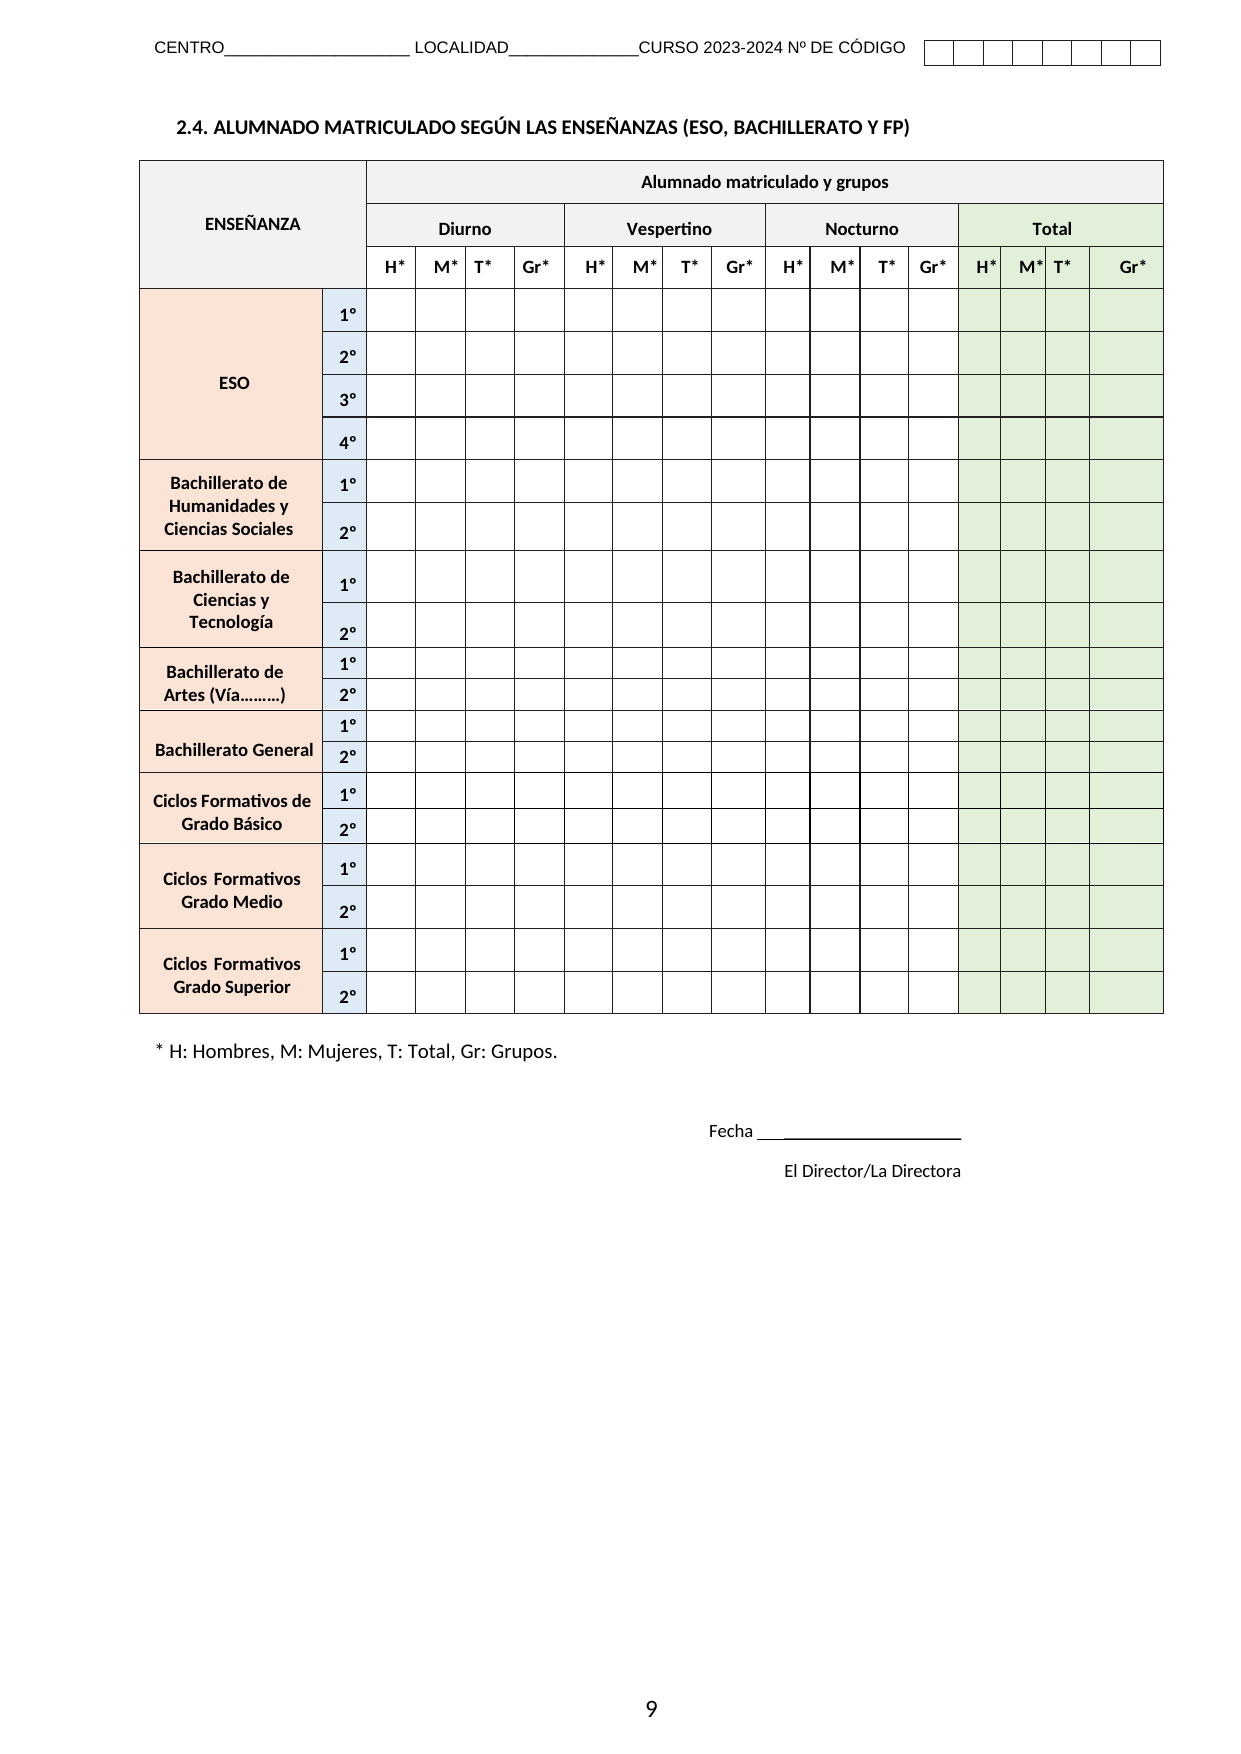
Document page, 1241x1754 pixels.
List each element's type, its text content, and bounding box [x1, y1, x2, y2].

table_cell [1090, 648, 1163, 678]
table_cell [811, 418, 859, 459]
table_cell [515, 844, 564, 885]
table_cell [515, 460, 564, 502]
table_cell T* [466, 247, 514, 288]
table_cell [811, 460, 859, 502]
table_cell [367, 679, 415, 709]
table_cell [1046, 418, 1089, 459]
table_cell [416, 418, 465, 459]
table_cell [861, 679, 908, 709]
table_cell [766, 972, 809, 1013]
table_cell 2º [323, 603, 366, 647]
table_cell [811, 929, 859, 971]
table_cell [959, 503, 1000, 550]
table_cell [959, 375, 1000, 416]
table_cell [959, 603, 1000, 647]
table_cell [959, 742, 1000, 772]
table_cell T* [663, 247, 711, 288]
table_cell [515, 679, 564, 709]
table_cell [565, 332, 612, 374]
table_cell [909, 648, 958, 678]
table_cell [861, 603, 908, 647]
table_cell [367, 503, 415, 550]
table_cell [712, 886, 765, 928]
table_cell [909, 679, 958, 709]
table_cell [861, 711, 908, 741]
table_cell Vespertino [565, 204, 765, 246]
table_cell [1090, 460, 1163, 502]
table_cell [515, 375, 564, 416]
table_cell [1090, 972, 1163, 1013]
table_cell [663, 679, 711, 709]
table_cell 2º [323, 809, 366, 842]
table_cell [1001, 503, 1045, 550]
table_cell [613, 886, 662, 928]
table_cell [712, 289, 765, 331]
table_cell [1046, 679, 1089, 709]
table_cell [663, 551, 711, 602]
table_cell 1º [323, 711, 366, 741]
table_cell [959, 972, 1000, 1013]
table_header ENSEÑANZA [140, 161, 366, 288]
table_cell [1001, 648, 1045, 678]
table_cell [861, 742, 908, 772]
table_cell [1001, 773, 1045, 808]
table_cell [515, 648, 564, 678]
table_cell M* [416, 247, 465, 288]
table_cell [416, 886, 465, 928]
table_cell [1046, 711, 1089, 741]
table_cell [515, 886, 564, 928]
table_cell [861, 551, 908, 602]
table_cell [909, 503, 958, 550]
table_cell [565, 679, 612, 709]
table_cell 2º [323, 679, 366, 709]
table_cell [861, 375, 908, 416]
table_cell [959, 460, 1000, 502]
table_cell [766, 460, 809, 502]
table_cell [811, 773, 859, 808]
table_cell [1001, 679, 1045, 709]
table_cell [811, 711, 859, 741]
table_cell [613, 603, 662, 647]
table_cell [1046, 809, 1089, 842]
table_cell [766, 742, 809, 772]
table_cell [909, 375, 958, 416]
table_cell [613, 375, 662, 416]
text * H: Hombres, M: Mujeres, T: Total, Gr: Grupos. [154, 1041, 1148, 1062]
table_cell [1090, 551, 1163, 602]
table_cell [861, 418, 908, 459]
table_cell [1046, 886, 1089, 928]
table_cell [766, 679, 809, 709]
table_cell [367, 648, 415, 678]
table_cell [1090, 886, 1163, 928]
table_cell [367, 460, 415, 502]
table_cell [909, 773, 958, 808]
table_cell 2º [323, 886, 366, 928]
table_cell 1º [323, 551, 366, 602]
table_cell [416, 742, 465, 772]
table_cell [959, 332, 1000, 374]
table_cell [959, 809, 1000, 842]
table_cell [712, 972, 765, 1013]
table_cell [515, 773, 564, 808]
table_cell 1º [323, 929, 366, 971]
table_cell Ciclos Formativos Grado Superior [140, 929, 322, 1013]
table_cell [613, 844, 662, 885]
table_cell [613, 289, 662, 331]
table_cell [909, 929, 958, 971]
table_cell [416, 289, 465, 331]
table_cell [1001, 460, 1045, 502]
table_cell [565, 503, 612, 550]
table_cell [909, 742, 958, 772]
table_cell [712, 809, 765, 842]
table_cell [959, 551, 1000, 602]
table_cell [811, 503, 859, 550]
table_cell [959, 289, 1000, 331]
table_cell [466, 679, 514, 709]
table_cell [1001, 972, 1045, 1013]
table_cell [466, 332, 514, 374]
table_cell [466, 886, 514, 928]
table_cell [416, 711, 465, 741]
table_cell [565, 929, 612, 971]
table_cell [613, 460, 662, 502]
table_cell [861, 844, 908, 885]
table_cell [959, 844, 1000, 885]
table_cell [1046, 742, 1089, 772]
table_cell [712, 603, 765, 647]
table_cell [416, 375, 465, 416]
table_cell [367, 972, 415, 1013]
table_cell H* [766, 247, 809, 288]
table_cell [1090, 742, 1163, 772]
table_cell M* [1001, 247, 1045, 288]
table_cell ESO [140, 289, 322, 459]
table_cell [565, 418, 612, 459]
table_cell [861, 648, 908, 678]
table_cell [766, 375, 809, 416]
table_cell [515, 418, 564, 459]
table_cell 2º [323, 332, 366, 374]
table_cell [1046, 773, 1089, 808]
table_cell [861, 332, 908, 374]
table_cell Bachillerato de Ciencias y Tecnología [140, 551, 322, 647]
table_cell Bachillerato de Humanidades y Ciencias Sociales [140, 460, 322, 550]
table_cell [416, 929, 465, 971]
table_cell [613, 773, 662, 808]
table_cell [1090, 375, 1163, 416]
table_cell [367, 711, 415, 741]
table_cell Diurno [367, 204, 564, 246]
table_cell [1090, 332, 1163, 374]
table_cell [466, 460, 514, 502]
table_cell [565, 289, 612, 331]
table_cell [909, 809, 958, 842]
table_cell [466, 773, 514, 808]
table_cell Gr* [909, 247, 958, 288]
table_cell [565, 972, 612, 1013]
table_cell Ciclos Formativos de Grado Básico [140, 773, 322, 842]
table_cell [613, 503, 662, 550]
table_cell [565, 809, 612, 842]
table_cell [909, 418, 958, 459]
table_cell [565, 551, 612, 602]
table_cell [1046, 929, 1089, 971]
table_cell [515, 972, 564, 1013]
text 2.4. Alumnado matriculado según las enseñanzas (ESO, BACHILLERATO Y FP) [176, 114, 1148, 139]
table_cell [613, 418, 662, 459]
table_cell [959, 929, 1000, 971]
table_cell [1001, 375, 1045, 416]
table_cell [712, 844, 765, 885]
table_cell [663, 972, 711, 1013]
table_cell [466, 503, 514, 550]
table_cell [663, 929, 711, 971]
table_cell [712, 418, 765, 459]
table_cell [466, 648, 514, 678]
table_cell [811, 679, 859, 709]
table_cell [811, 648, 859, 678]
table_cell [613, 972, 662, 1013]
table_cell [1046, 551, 1089, 602]
table_cell [766, 809, 809, 842]
table_cell [416, 332, 465, 374]
table_cell [663, 332, 711, 374]
table_cell [663, 773, 711, 808]
table_cell [663, 886, 711, 928]
table_cell [766, 773, 809, 808]
table_cell [1001, 886, 1045, 928]
table_cell [515, 551, 564, 602]
table_cell [367, 773, 415, 808]
table_cell [766, 289, 809, 331]
table_cell [1001, 551, 1045, 602]
table_cell [1046, 844, 1089, 885]
table_cell [861, 773, 908, 808]
table_cell [811, 972, 859, 1013]
table_cell [766, 551, 809, 602]
table_cell Total [959, 204, 1163, 246]
table_cell [811, 375, 859, 416]
text Fecha ___________________ [492, 1119, 961, 1142]
table_cell [1001, 289, 1045, 331]
table_cell [663, 742, 711, 772]
table_cell [565, 742, 612, 772]
table_cell [766, 503, 809, 550]
table_cell [811, 809, 859, 842]
table_cell [1001, 742, 1045, 772]
table_cell [416, 648, 465, 678]
table_cell [367, 418, 415, 459]
table_cell [1090, 711, 1163, 741]
table_cell [909, 603, 958, 647]
table_cell [367, 844, 415, 885]
table_cell [663, 648, 711, 678]
table_cell [766, 929, 809, 971]
table_cell [367, 375, 415, 416]
table_cell Gr* [712, 247, 765, 288]
table_cell [613, 648, 662, 678]
table_cell [1001, 711, 1045, 741]
table_cell [1090, 418, 1163, 459]
table_cell [663, 603, 711, 647]
table_cell [416, 972, 465, 1013]
table_cell [766, 844, 809, 885]
table_cell [811, 844, 859, 885]
table_cell [416, 844, 465, 885]
table_cell [565, 603, 612, 647]
table_cell [515, 929, 564, 971]
table_cell [663, 809, 711, 842]
text El Director/La Directora [492, 1159, 961, 1182]
table_cell [466, 742, 514, 772]
table_cell [861, 289, 908, 331]
table_cell [565, 711, 612, 741]
table_cell [416, 809, 465, 842]
table_cell [959, 648, 1000, 678]
table_cell [861, 886, 908, 928]
table_cell 2º [323, 503, 366, 550]
table_cell [1090, 603, 1163, 647]
table_cell Bachillerato General [140, 711, 322, 772]
table_cell [1046, 603, 1089, 647]
table_cell [959, 418, 1000, 459]
table_cell [1046, 503, 1089, 550]
table_cell [959, 711, 1000, 741]
table_cell [367, 551, 415, 602]
table_cell [466, 809, 514, 842]
table_cell [766, 418, 809, 459]
table_cell [811, 742, 859, 772]
table_cell [466, 972, 514, 1013]
table_cell [1046, 460, 1089, 502]
table_cell [861, 460, 908, 502]
table_cell [959, 886, 1000, 928]
table_cell [565, 886, 612, 928]
table_cell [613, 809, 662, 842]
table_cell 3º [323, 375, 366, 416]
table_cell [416, 679, 465, 709]
table_cell [766, 332, 809, 374]
table_cell Nocturno [766, 204, 958, 246]
table_cell H* [959, 247, 1000, 288]
table_cell [712, 648, 765, 678]
table_cell [811, 332, 859, 374]
table_cell [565, 773, 612, 808]
table_cell [416, 603, 465, 647]
table_cell [1001, 844, 1045, 885]
table_cell [909, 551, 958, 602]
table_cell [613, 679, 662, 709]
table_cell [1001, 332, 1045, 374]
table_cell [1046, 375, 1089, 416]
table_cell [909, 844, 958, 885]
table_cell 1º [323, 844, 366, 885]
table_cell [861, 809, 908, 842]
table_cell [1090, 773, 1163, 808]
table_cell [613, 929, 662, 971]
table_cell [416, 460, 465, 502]
table_cell [811, 886, 859, 928]
table_cell [466, 929, 514, 971]
table_cell [1001, 418, 1045, 459]
table_cell [1001, 809, 1045, 842]
table_cell [861, 972, 908, 1013]
table_cell [1090, 289, 1163, 331]
table_cell H* [565, 247, 612, 288]
table_cell [712, 711, 765, 741]
table_cell [766, 886, 809, 928]
table_cell [1090, 679, 1163, 709]
table_cell 4º [323, 418, 366, 459]
table_cell [466, 289, 514, 331]
table_cell 2º [323, 742, 366, 772]
table_cell [663, 375, 711, 416]
table_cell [1090, 844, 1163, 885]
table_cell [466, 844, 514, 885]
table_cell [613, 742, 662, 772]
table_cell [766, 648, 809, 678]
table_cell [663, 844, 711, 885]
table_cell [959, 773, 1000, 808]
table_cell [1046, 289, 1089, 331]
table_cell Bachillerato de Artes (Vía………) [140, 648, 322, 709]
table_cell 1º [323, 648, 366, 678]
table_cell [1001, 929, 1045, 971]
table_cell [1046, 648, 1089, 678]
table_cell [663, 503, 711, 550]
table_cell T* [1046, 247, 1089, 288]
table_cell [959, 679, 1000, 709]
table_cell [663, 711, 711, 741]
table_cell Gr* [1090, 247, 1163, 288]
table_cell [909, 332, 958, 374]
table_cell [565, 648, 612, 678]
table_cell 2º [323, 972, 366, 1013]
table_cell 1º [323, 773, 366, 808]
table_cell [613, 332, 662, 374]
table_cell [712, 679, 765, 709]
table_cell 1º [323, 460, 366, 502]
table_cell [466, 418, 514, 459]
table_cell [565, 460, 612, 502]
table_cell [367, 742, 415, 772]
table_cell [1001, 603, 1045, 647]
table_cell [909, 460, 958, 502]
table_cell [515, 809, 564, 842]
table_header Alumnado matriculado y grupos [367, 161, 1163, 203]
table_cell M* [811, 247, 859, 288]
table_cell [1046, 972, 1089, 1013]
table_cell [712, 332, 765, 374]
table_cell [811, 603, 859, 647]
table_cell [1090, 809, 1163, 842]
table_cell [613, 711, 662, 741]
table_cell [367, 289, 415, 331]
table_cell [466, 711, 514, 741]
table_cell [515, 289, 564, 331]
table_cell [367, 929, 415, 971]
table_cell H* [367, 247, 415, 288]
table_cell [367, 603, 415, 647]
table_cell [515, 503, 564, 550]
table_cell [416, 503, 465, 550]
table_cell [515, 742, 564, 772]
table_cell [466, 551, 514, 602]
table_cell [712, 773, 765, 808]
table_cell [712, 503, 765, 550]
table_cell [1090, 503, 1163, 550]
table_cell [663, 418, 711, 459]
table_cell [416, 773, 465, 808]
table_cell [712, 742, 765, 772]
table_cell Ciclos Formativos Grado Medio [140, 844, 322, 928]
table_cell [613, 551, 662, 602]
table_cell [712, 375, 765, 416]
table_cell M* [613, 247, 662, 288]
table_cell [712, 929, 765, 971]
table_cell [766, 711, 809, 741]
table_cell Gr* [515, 247, 564, 288]
table_cell [1046, 332, 1089, 374]
table_cell [909, 711, 958, 741]
table_cell [712, 551, 765, 602]
table_cell [663, 289, 711, 331]
table_cell [663, 460, 711, 502]
table_cell [811, 551, 859, 602]
table_cell [712, 460, 765, 502]
table_cell T* [861, 247, 908, 288]
table_cell [909, 972, 958, 1013]
table_cell [565, 375, 612, 416]
table_cell [515, 711, 564, 741]
table_cell [909, 886, 958, 928]
table_cell [466, 603, 514, 647]
table_cell [515, 603, 564, 647]
table_cell [466, 375, 514, 416]
table_cell [766, 603, 809, 647]
table_cell [367, 332, 415, 374]
table_cell [909, 289, 958, 331]
table_cell [1090, 929, 1163, 971]
table_cell [515, 332, 564, 374]
table_cell [367, 886, 415, 928]
table_cell 1º [323, 289, 366, 331]
table_cell [367, 809, 415, 842]
table_cell [861, 929, 908, 971]
table_cell [861, 503, 908, 550]
table_cell [811, 289, 859, 331]
table_cell [416, 551, 465, 602]
table_cell [565, 844, 612, 885]
